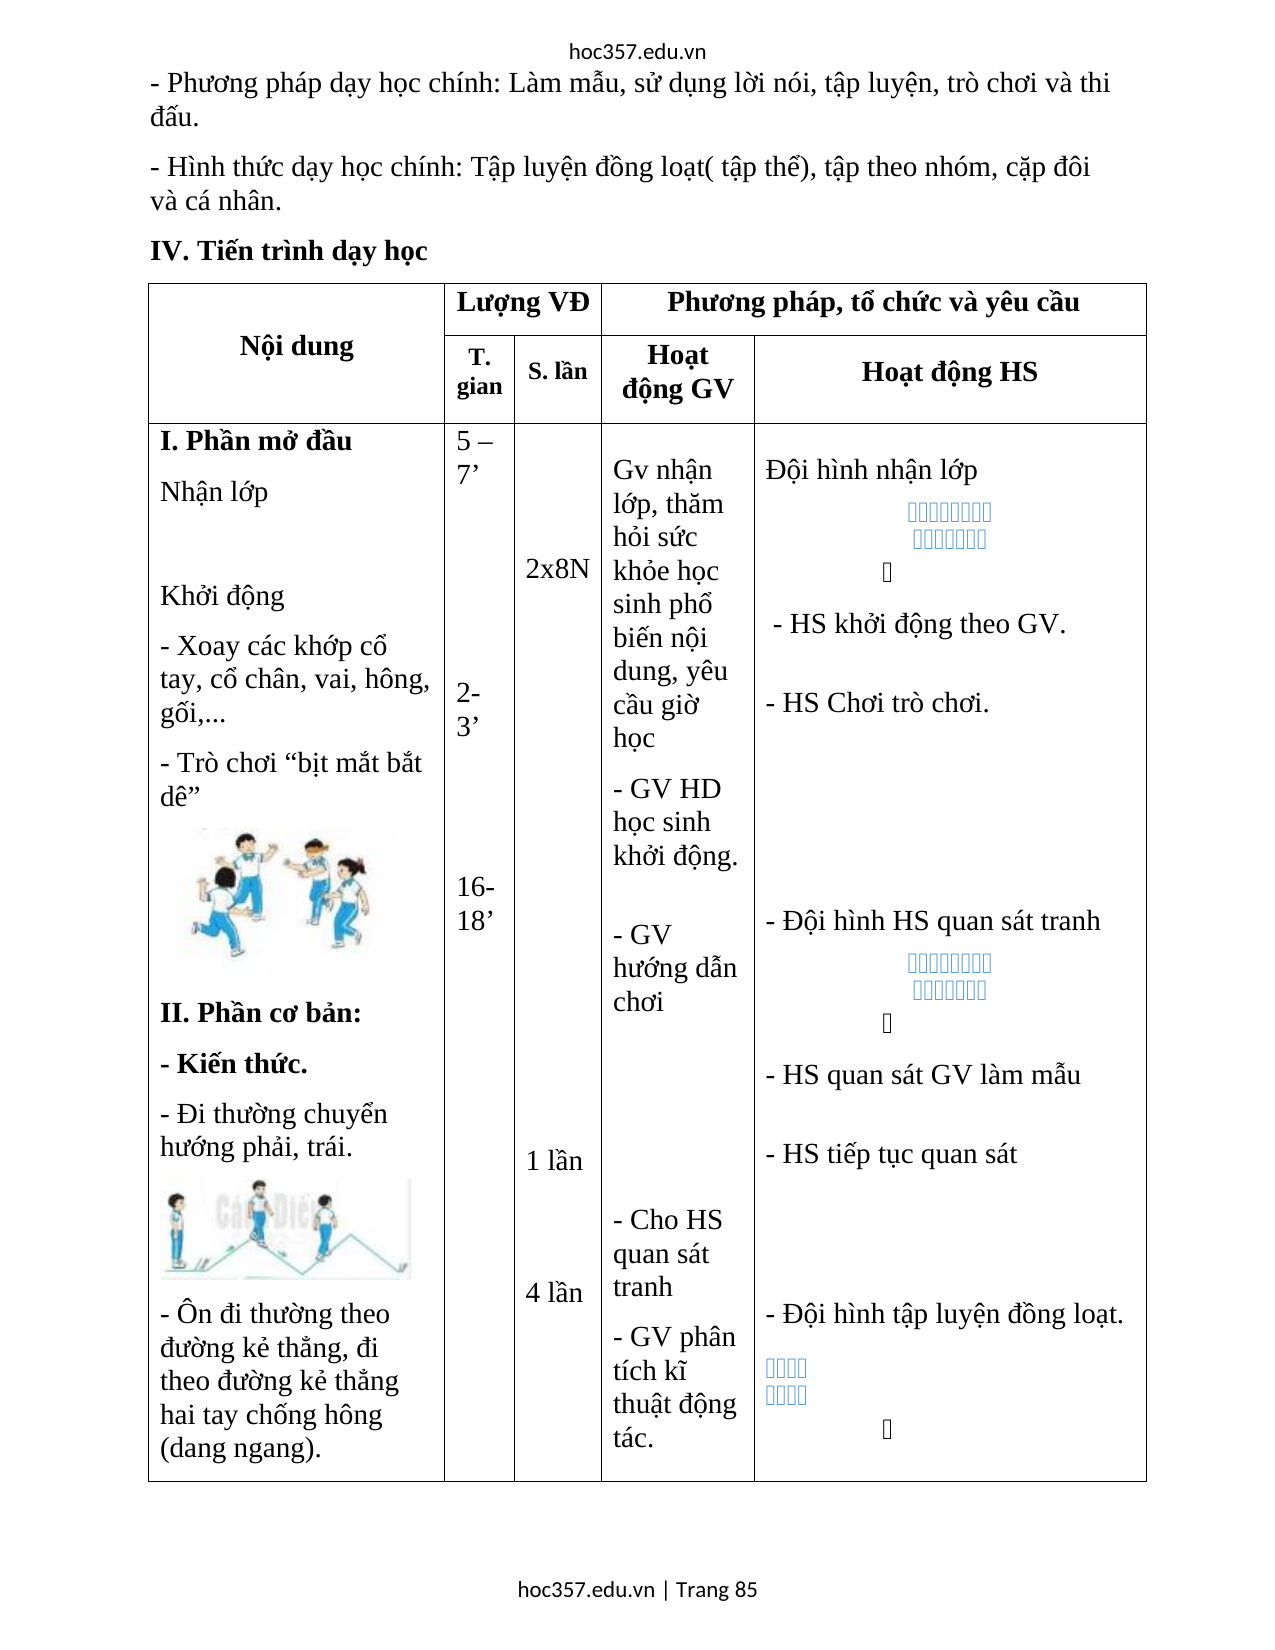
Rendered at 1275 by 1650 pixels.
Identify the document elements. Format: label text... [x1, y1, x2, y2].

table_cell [515, 424, 601, 1481]
text IV. Tiến trình dạy học [150, 233, 1125, 267]
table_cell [149, 424, 444, 1481]
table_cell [755, 424, 1146, 1481]
picture [159, 1179, 412, 1280]
text - Hình thức dạy học chính: Tập luyện đồng loạt( tập thể), tập theo nhóm, cặp đôi và cá nhân. [150, 149, 1125, 216]
table_cell S. lần [515, 336, 601, 422]
text - Phương pháp dạy học chính: Làm mẫu, sử dụng lời nói, tập luyện, trò chơi và thi đấu. [150, 66, 1125, 133]
table_header Phương pháp, tổ chức và yêu cầu [602, 284, 1146, 334]
picture [159, 828, 412, 979]
table_cell Hoạt động GV [602, 336, 754, 422]
table_cell Hoạt động HS [755, 336, 1146, 422]
table_header Nội dung [149, 284, 444, 422]
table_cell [602, 424, 754, 1481]
table_header Lượng VĐ [445, 284, 601, 334]
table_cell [445, 424, 514, 1481]
table_cell T. gian [445, 336, 514, 422]
